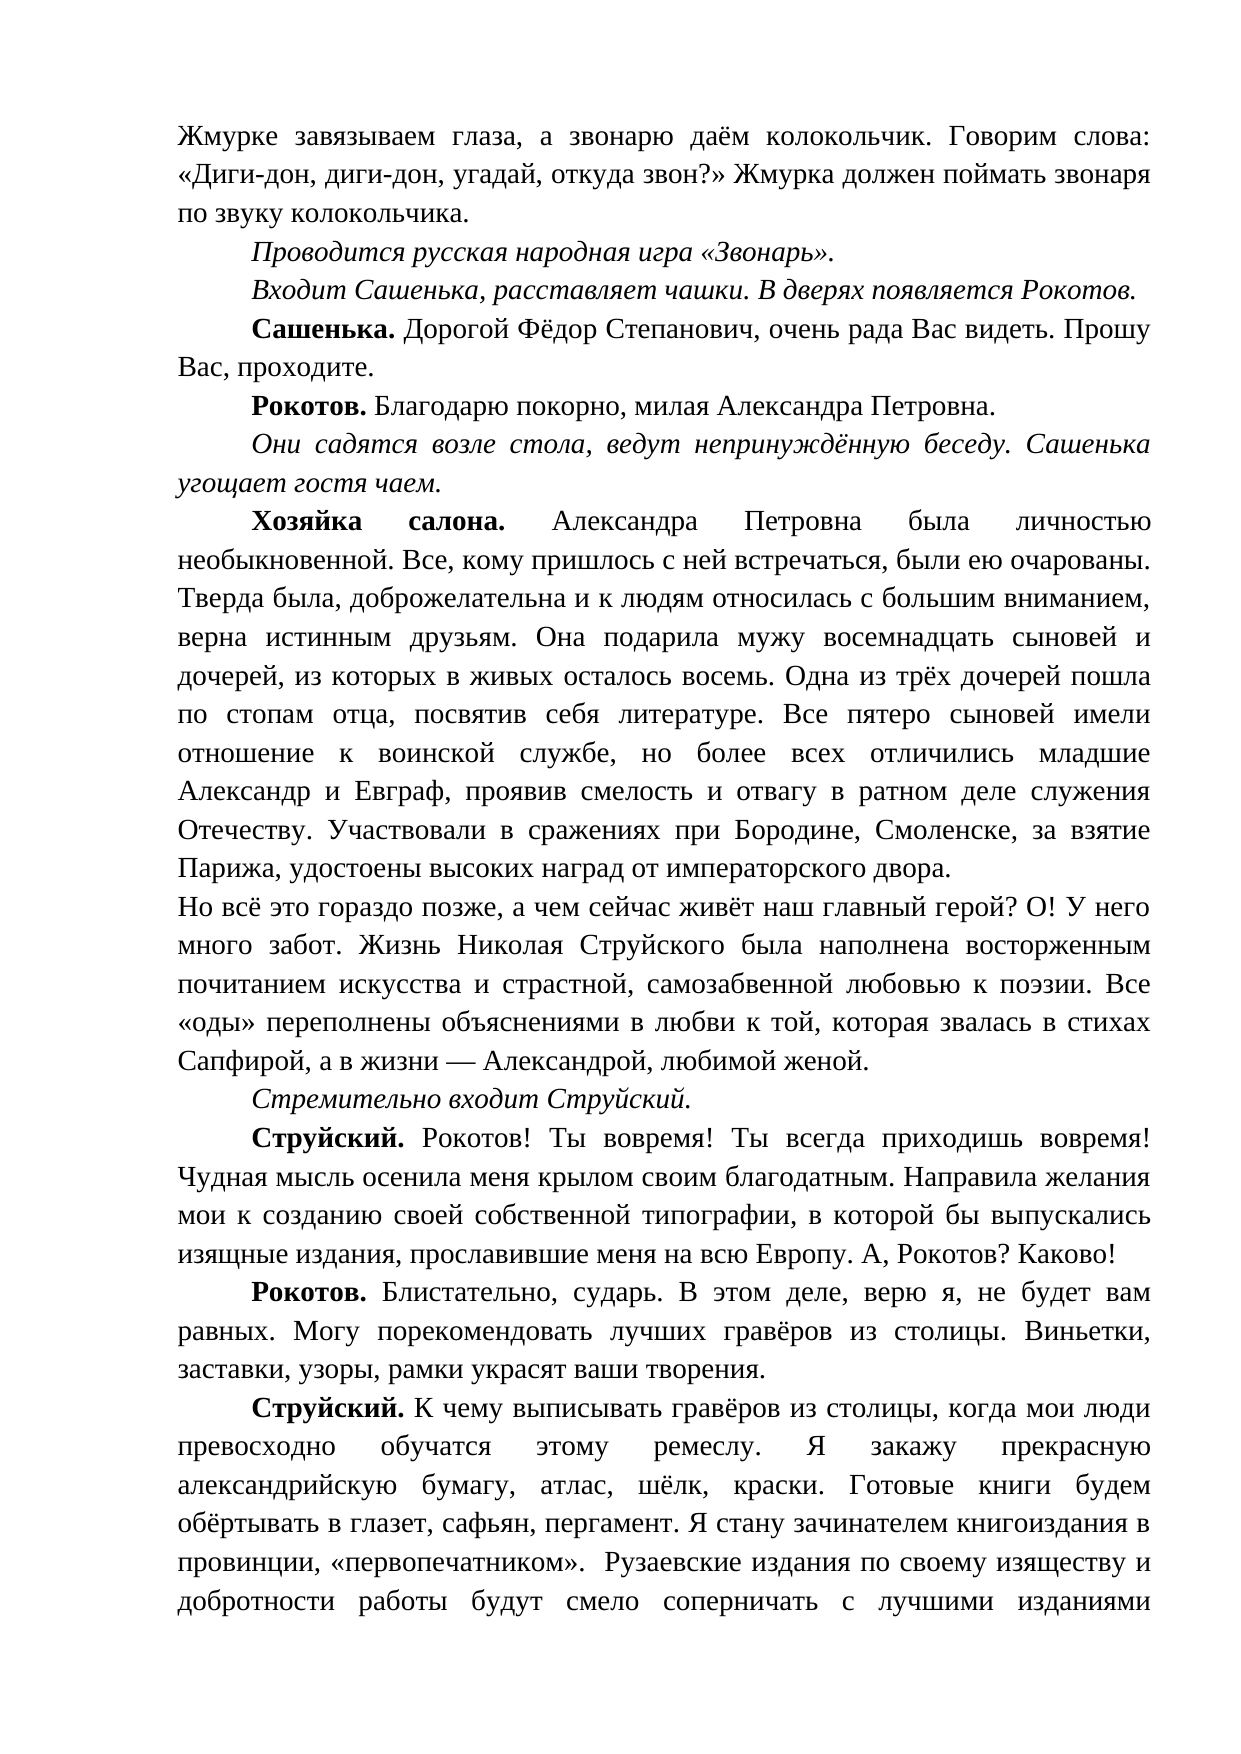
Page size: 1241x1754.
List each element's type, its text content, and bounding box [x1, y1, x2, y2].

text Стремительно входит Струйский. [177, 1082, 1152, 1115]
text Они садятся возле стола, ведут непринуждённую беседу. Сашенька угощает гостя чаем. [177, 426, 1152, 498]
text Струйский. Рокотов! Ты вовремя! Ты всегда приходишь вовремя! Чудная мысль осенила меня крылом своим благодатным. Направила желания мои к созданию своей собственной типографии, в которой бы выпускались изящные издания, прославившие меня на всю Европу. А, Рокотов? Каково! [177, 1120, 1152, 1269]
text Но всё это гораздо позже, а чем сейчас живёт наш главный герой? О! У него много забот. Жизнь Николая Струйского была наполнена восторженным почитанием искусства и страстной, самозабвенной любовью к поэзии. Все «оды» переполнены объяснениями в любви к той, которая звалась в стихах Сапфирой, а в жизни — Александрой, любимой женой. [177, 889, 1152, 1077]
text Хозяйка салона. Александра Петровна была личностью необыкновенной. Все, кому пришлось с ней встречаться, были ею очарованы. Тверда была, доброжелательна и к людям относилась с большим вниманием, верна истинным друзьям. Она подарила мужу восемнадцать сыновей и дочерей, из которых в живых осталось восемь. Одна из трёх дочерей пошла по стопам отца, посвятив себя литературе. Все пятеро сыновей имели отношение к воинской службе, но более всех отличились младшие Александр и Евграф, проявив смелость и отвагу в ратном деле служения Отечеству. Участвовали в сражениях при Бородине, Смоленске, за взятие Парижа, удостоены высоких наград от императорского двора. [177, 503, 1152, 884]
text Сашенька. Дорогой Фёдор Степанович, очень рада Вас видеть. Прошу Вас, проходите. [177, 311, 1152, 383]
text Проводится русская народная игра «Звонарь». [177, 234, 1152, 267]
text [177, 118, 1152, 229]
text Рокотов. Благодарю покорно, милая Александра Петровна. [177, 388, 1152, 421]
text Рокотов. Блистательно, сударь. В этом деле, верю я, не будет вам равных. Могу порекомендовать лучших гравёров из столицы. Виньетки, заставки, узоры, рамки украсят ваши творения. [177, 1274, 1152, 1385]
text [177, 1390, 1152, 1616]
text Входит Сашенька, расставляет чашки. В дверях появляется Рокотов. [177, 272, 1152, 306]
